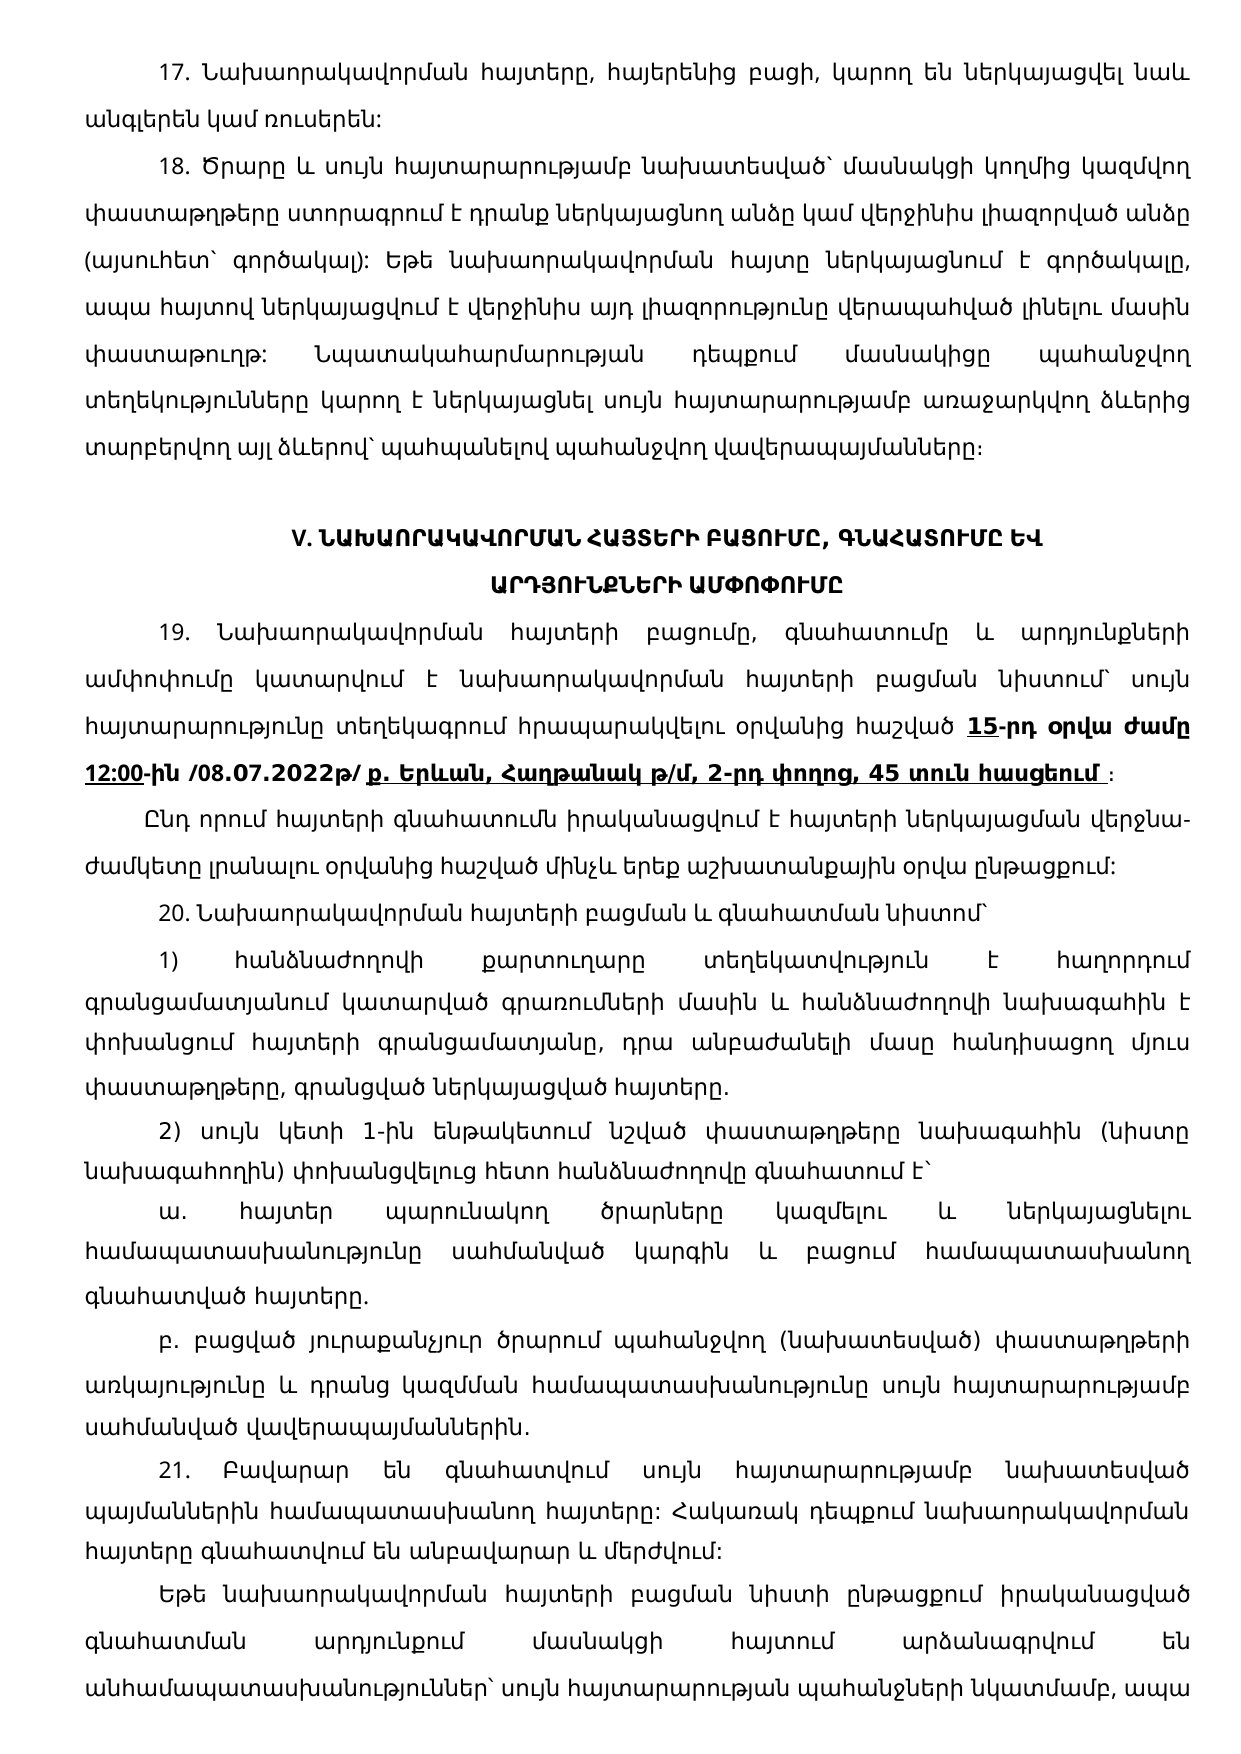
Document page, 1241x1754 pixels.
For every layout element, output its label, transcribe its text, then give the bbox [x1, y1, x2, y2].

text 19. Նախաորակավորման հայտերի բացումը, գնահատումը և արդյունքների ամփոփումը կատարվում է նախաորակավորման հայտերի բացման նիստում` սույն հայտարարությունը տեղեկագրում հրապարակվելու օրվանից հաշված 15-րդ օրվա ժամը 12:00-ին /08.07.2022թ/ ք. Երևան, Հաղթանակ թ/մ, 2-րդ փողոց, 45 տուն հասցեում ։ [84, 616, 1191, 788]
text 18. Ծրարը և սույն հայտարարությամբ նախատեսված` մասնակցի կողմից կազմվող փաստաթղթերը ստորագրում է դրանք ներկայացնող անձը կամ վերջինիս լիազորված անձը (այսուհետ` գործակալ): Եթե նախաորակավորման հայտը ներկայացնում է գործակալը, ապա հայտով ներկայացվում է վերջինիս այդ լիազորությունը վերապահված լինելու մասին փաստաթուղթ: Նպատակահարմարության դեպքում մասնակիցը պահանջվող տեղեկությունները կարող է ներկայացնել սույն հայտարարությամբ առաջարկվող ձևերից տարբերվող այլ ձևերով` պահպանելով պահանջվող վավերապայմանները։ [84, 150, 1191, 462]
text V. ՆԱԽԱՈՐԱԿԱՎՈՐՄԱՆ ՀԱՅՏԵՐԻ ԲԱՑՈՒՄԸ, ԳՆԱՀԱՏՈՒՄԸ ԵՎ [84, 522, 1191, 553]
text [84, 1578, 1191, 1703]
text ա. հայտեր պարունակող ծրարները կազմելու և ներկայացնելու համապատասխանությունը սահմանված կարգին և բացում համապատասխանող գնահատված հայտերը. [84, 1198, 1191, 1311]
text բ. բացված յուրաքանչյուր ծրարում պահանջվող (նախատեսված) փաստաթղթերի առկայությունը և դրանց կազմման համապատասխանությունը սույն հայտարարությամբ սահմանված վավերապայմաններին. [84, 1327, 1191, 1441]
text Ընդ որում հայտերի գնահատումն իրականացվում է հայտերի ներկայացման վերջնաժամկետը լրանալու օրվանից հաշված մինչև երեք աշխատանքային օրվա ընթացքում: [84, 803, 1191, 882]
text ԱՐԴՅՈՒՆՔՆԵՐԻ ԱՄՓՈՓՈՒՄԸ [84, 569, 1191, 600]
text 1) հանձնաժողովի քարտուղարը տեղեկատվություն է հաղորդում գրանցամատյանում կատարված գրառումների մասին և հանձնաժողովի նախագահին է փոխանցում հայտերի գրանցամատյանը, դրա անբաժանելի մասը հանդիսացող մյուս փաստաթղթերը, գրանցված ներկայացված հայտերը. [84, 944, 1191, 1102]
text 21. Բավարար են գնահատվում սույն հայտարարությամբ նախատեսված պայմաններին համապատասխանող հայտերը: Հակառակ դեպքում նախաորակավորման հայտերը գնահատվում են անբավարար և մերժվում: [84, 1454, 1191, 1565]
text 2) սույն կետի 1-ին ենթակետում նշված փաստաթղթերը նախագահին (նիստը նախագահողին) փոխանցվելուց հետո հանձնաժողովը գնահատում է` [84, 1118, 1191, 1184]
text 20. Նախաորակավորման հայտերի բացման և գնահատման նիստոմ` [84, 897, 1191, 928]
text 17. Նախաորակավորման հայտերը, հայերենից բացի, կարող են ներկայացվել նաև անգլերեն կամ ռուսերեն: [84, 56, 1191, 134]
